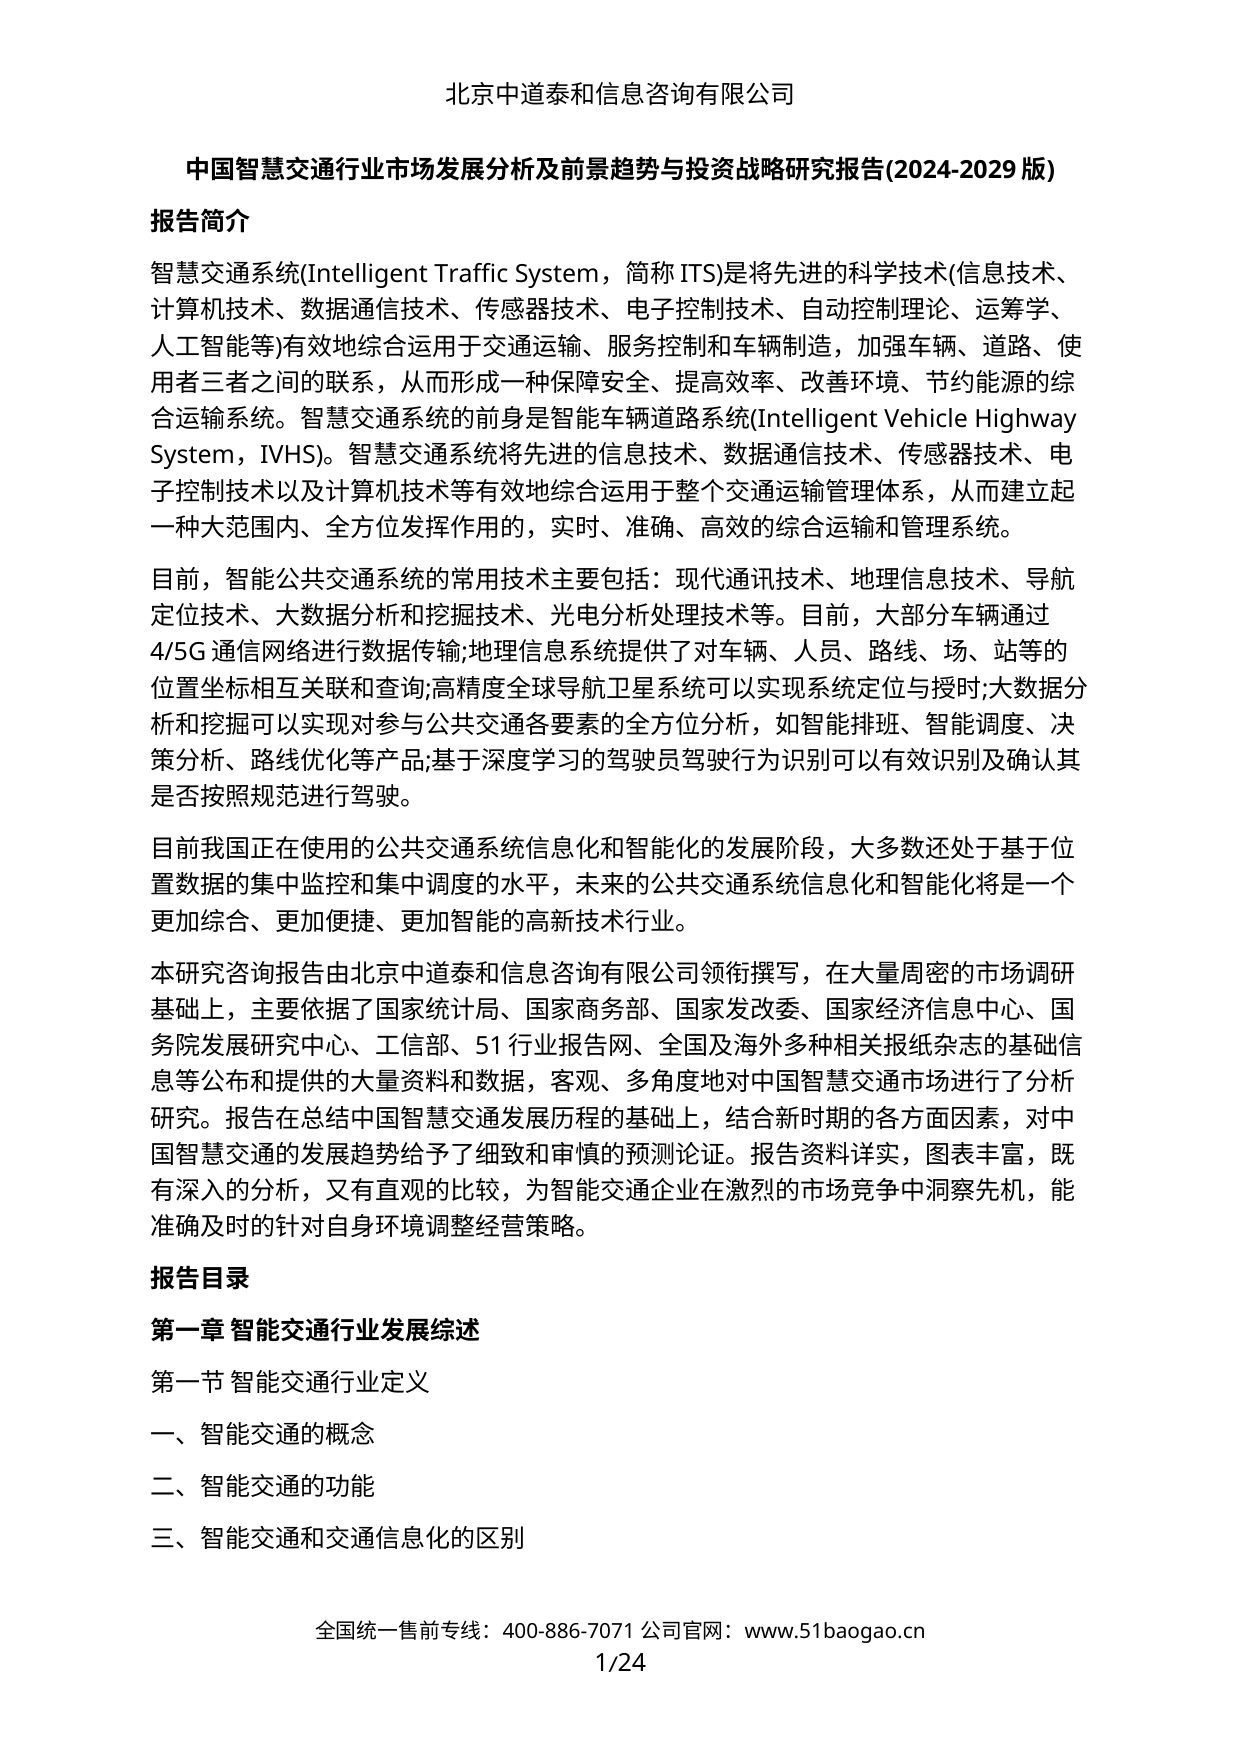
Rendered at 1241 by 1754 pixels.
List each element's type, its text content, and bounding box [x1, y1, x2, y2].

text 目前我国正在使用的公共交通系统信息化和智能化的发展阶段，大多数还处于基于位置数据的集中监控和集中调度的水平，未来的公共交通系统信息化和智能化将是一个更加综合、更加便捷、更加智能的高新技术行业。 [150, 829, 1090, 937]
text 一、智能交通的概念 [150, 1414, 1090, 1451]
text 目前，智能公共交通系统的常用技术主要包括：现代通讯技术、地理信息技术、导航定位技术、大数据分析和挖掘技术、光电分析处理技术等。目前，大部分车辆通过4/5G通信网络进行数据传输;地理信息系统提供了对车辆、人员、路线、场、站等的位置坐标相互关联和查询;高精度全球导航卫星系统可以实现系统定位与授时;大数据分析和挖掘可以实现对参与公共交通各要素的全方位分析，如智能排班、智能调度、决策分析、路线优化等产品;基于深度学习的驾驶员驾驶行为识别可以有效识别及确认其是否按照规范进行驾驶。 [150, 559, 1090, 813]
text 本研究咨询报告由北京中道泰和信息咨询有限公司领衔撰写，在大量周密的市场调研基础上，主要依据了国家统计局、国家商务部、国家发改委、国家经济信息中心、国务院发展研究中心、工信部、51行业报告网、全国及海外多种相关报纸杂志的基础信息等公布和提供的大量资料和数据，客观、多角度地对中国智慧交通市场进行了分析研究。报告在总结中国智慧交通发展历程的基础上，结合新时期的各方面因素，对中国智慧交通的发展趋势给予了细致和审慎的预测论证。报告资料详实，图表丰富，既有深入的分析，又有直观的比较，为智能交通企业在激烈的市场竞争中洞察先机，能准确及时的针对自身环境调整经营策略。 [150, 953, 1090, 1243]
text 第一节 智能交通行业定义 [150, 1362, 1090, 1399]
text 中国智慧交通行业市场发展分析及前景趋势与投资战略研究报告(2024-2029版) [150, 150, 1090, 186]
text 二、智能交通的功能 [150, 1466, 1090, 1502]
text 第一章 智能交通行业发展综述 [150, 1311, 1090, 1347]
text 报告简介 [150, 202, 1090, 238]
text 智慧交通系统(Intelligent Traffic System，简称ITS)是将先进的科学技术(信息技术、计算机技术、数据通信技术、传感器技术、电子控制技术、自动控制理论、运筹学、人工智能等)有效地综合运用于交通运输、服务控制和车辆制造，加强车辆、道路、使用者三者之间的联系，从而形成一种保障安全、提高效率、改善环境、节约能源的综合运输系统。智慧交通系统的前身是智能车辆道路系统(Intelligent Vehicle Highway System，IVHS)。智慧交通系统将先进的信息技术、数据通信技术、传感器技术、电子控制技术以及计算机技术等有效地综合运用于整个交通运输管理体系，从而建立起一种大范围内、全方位发挥作用的，实时、准确、高效的综合运输和管理系统。 [150, 254, 1090, 544]
text 三、智能交通和交通信息化的区别 [150, 1518, 1090, 1554]
text 报告目录 [150, 1259, 1090, 1295]
